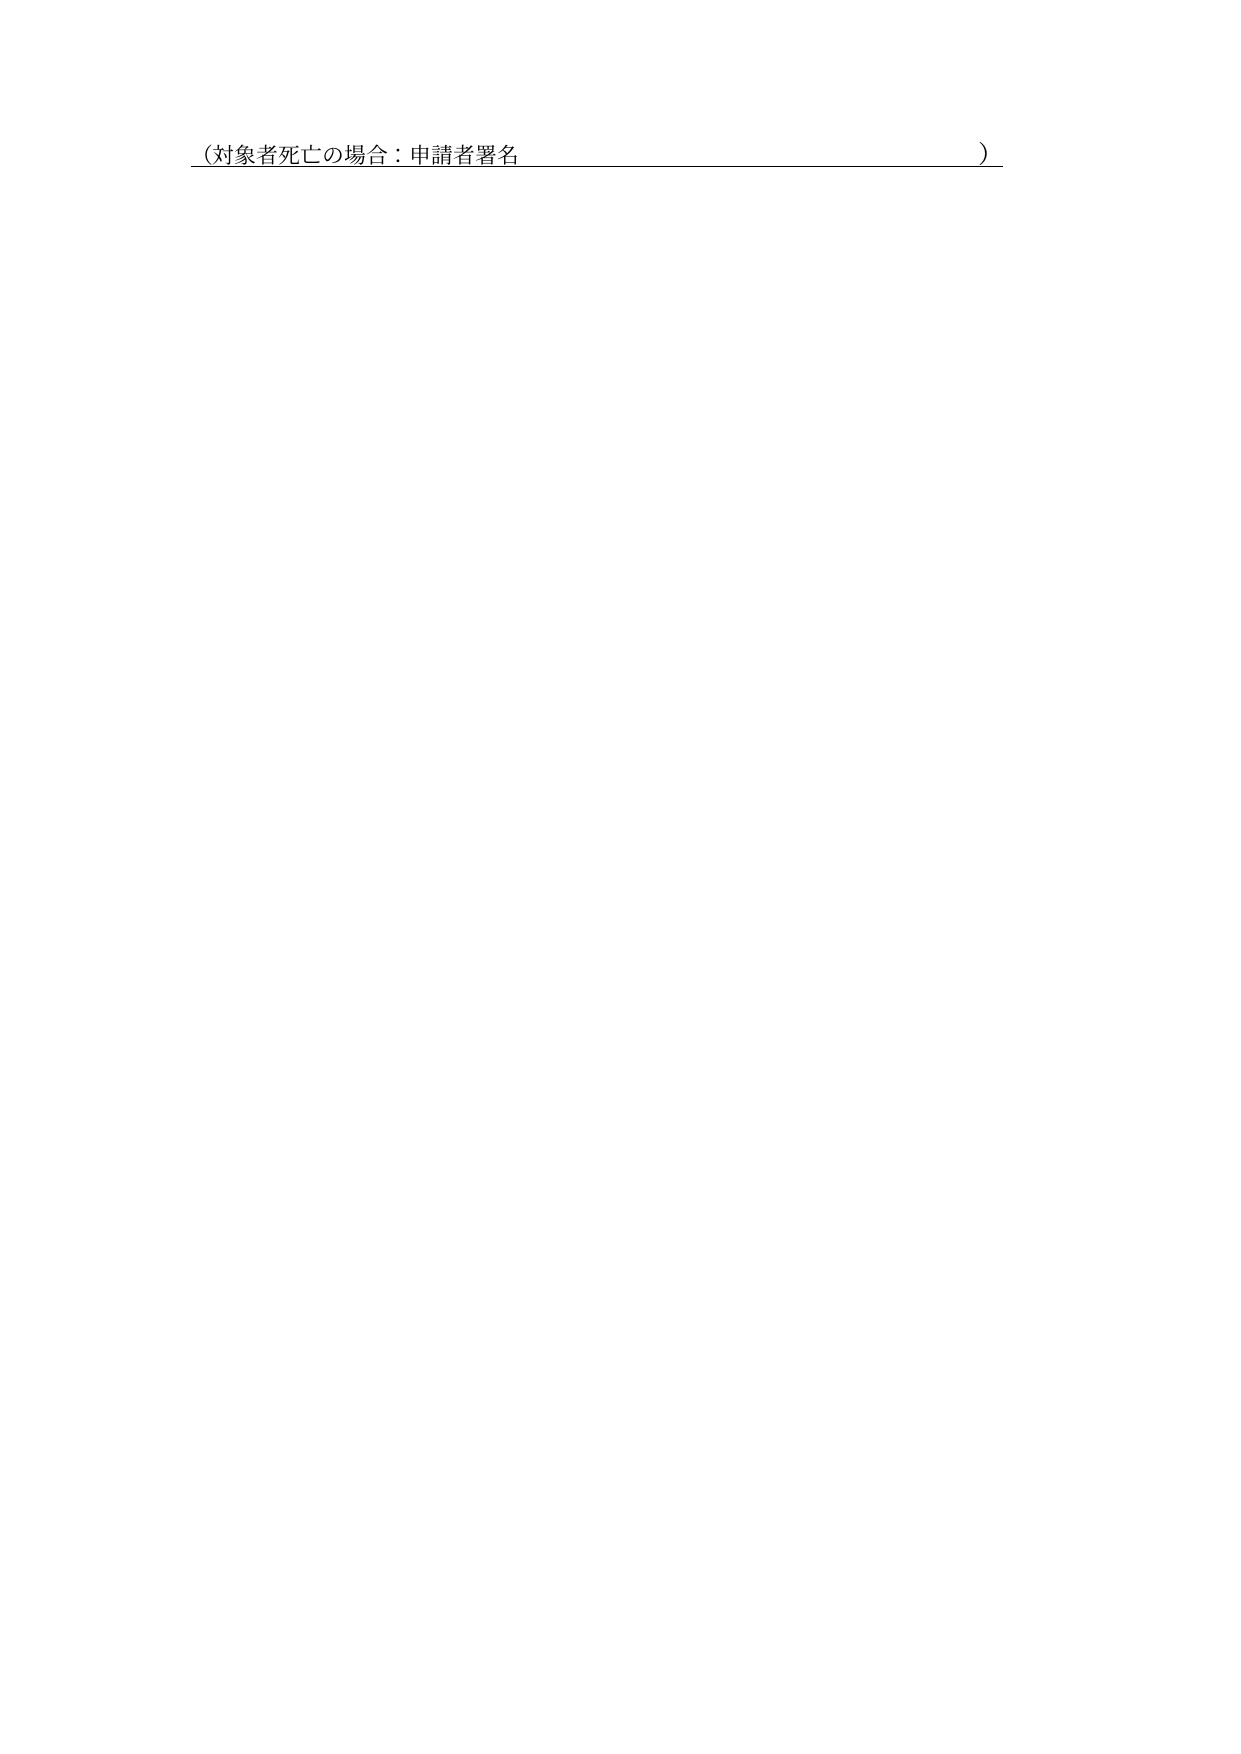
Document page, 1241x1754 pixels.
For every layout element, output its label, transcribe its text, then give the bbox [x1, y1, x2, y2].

text （対象者死亡の場合：申請者署名 ） [169, 134, 1063, 172]
